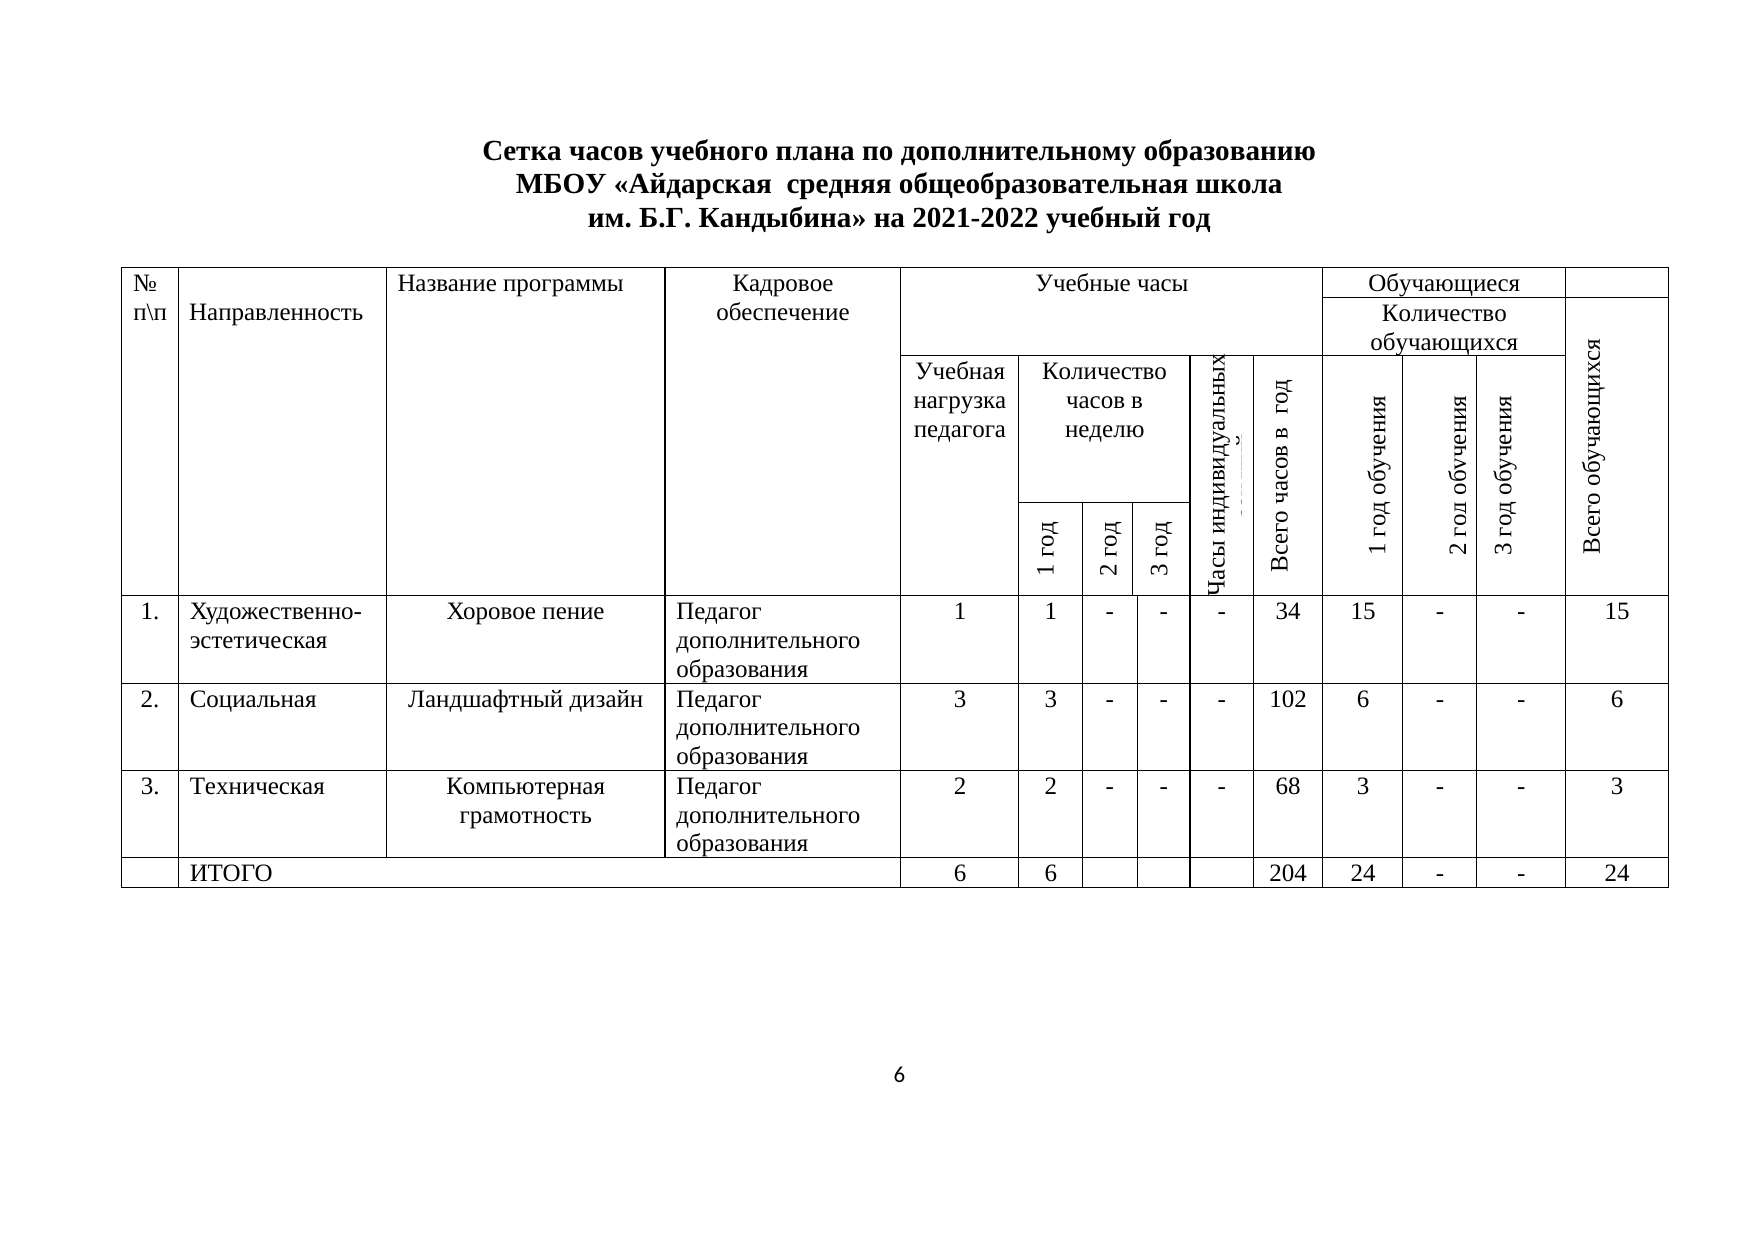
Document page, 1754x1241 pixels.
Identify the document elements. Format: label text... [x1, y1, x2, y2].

table_cell Всего обучающихся [1566, 298, 1668, 595]
table_cell Количество часов в неделю [1019, 356, 1189, 502]
table_header Название программы [387, 268, 664, 595]
table_cell 24 [1323, 858, 1402, 887]
table_cell - [1403, 684, 1476, 770]
table_cell - [1477, 858, 1565, 887]
table_header Направленность [179, 268, 386, 595]
table_cell 3 [1019, 684, 1082, 770]
table_cell 15 [1323, 596, 1402, 683]
table_cell - [1138, 771, 1189, 857]
table_cell 3 год обучения [1477, 356, 1565, 595]
table_cell 2. [122, 684, 178, 770]
table_cell Педагог дополнительного образования [666, 596, 900, 683]
table_cell 6 [901, 858, 1018, 887]
table_cell Педагог дополнительного образования [666, 684, 900, 770]
table_cell 1 год обучения [1323, 356, 1402, 595]
table_cell Техническая [179, 771, 386, 857]
table_cell [1083, 858, 1137, 887]
table_cell Учебная нагрузка педагога [901, 356, 1018, 595]
text МБОУ «Айдарская средняя общеобразовательная школа [133, 166, 1665, 200]
table_cell Педагог дополнительного образования [666, 771, 900, 857]
table_cell 2 [901, 771, 1018, 857]
table_cell 2 [1019, 771, 1082, 857]
table_header Кадровое обеспечение [666, 268, 900, 595]
table_cell 1 [1019, 596, 1082, 683]
table_cell - [1138, 596, 1189, 683]
table_cell - [1191, 771, 1253, 857]
table_cell Художественно-эстетическая [179, 596, 386, 683]
table_cell [1191, 858, 1253, 887]
table_cell 6 [1566, 684, 1668, 770]
text им. Б.Г. Кандыбина» на 2021-2022 учебный год [133, 200, 1665, 233]
table_cell 68 [1254, 771, 1322, 857]
table_header [1566, 268, 1668, 297]
table_cell - [1403, 596, 1476, 683]
table_cell 3 [1323, 771, 1402, 857]
table_cell - [1477, 771, 1565, 857]
table_cell Всего часов в год [1254, 356, 1322, 595]
table_cell - [1191, 596, 1253, 683]
table_cell - [1083, 771, 1137, 857]
table_cell 102 [1254, 684, 1322, 770]
table_cell [1138, 858, 1189, 887]
table_header № п\п [122, 268, 178, 595]
table_cell Количество обучающихся [1323, 298, 1565, 355]
table_cell - [1191, 684, 1253, 770]
table_cell 6 [1019, 858, 1082, 887]
table_cell ИТОГО [179, 858, 900, 887]
table_cell 3 [1566, 771, 1668, 857]
table_cell Часы индивидуальных занятий [1191, 356, 1253, 595]
table_cell 2 год [1083, 503, 1132, 595]
table_cell - [1083, 684, 1137, 770]
table_cell Компьютерная грамотность [387, 771, 664, 857]
table_cell 1 год [1019, 503, 1082, 595]
table_cell - [1403, 771, 1476, 857]
table_cell 2 год обучения [1403, 356, 1476, 595]
table_cell 204 [1254, 858, 1322, 887]
table_cell - [1138, 684, 1189, 770]
table_cell 1 [901, 596, 1018, 683]
table_cell 3 год [1133, 503, 1189, 595]
table_cell 6 [1323, 684, 1402, 770]
table_cell - [1083, 596, 1137, 683]
table_cell Социальная [179, 684, 386, 770]
table_cell 3 [901, 684, 1018, 770]
table_header Обучающиеся [1323, 268, 1565, 297]
table_cell - [1477, 684, 1565, 770]
table_cell Ландшафтный дизайн [387, 684, 664, 770]
table_cell 24 [1566, 858, 1668, 887]
table_cell - [1403, 858, 1476, 887]
table_cell [122, 858, 178, 887]
table_cell 3. [122, 771, 178, 857]
table_header Учебные часы [901, 268, 1322, 355]
table_cell 1. [122, 596, 178, 683]
text Сетка часов учебного плана по дополнительному образованию [133, 133, 1665, 166]
table_cell - [1477, 596, 1565, 683]
table_cell 15 [1566, 596, 1668, 683]
table_cell 34 [1254, 596, 1322, 683]
table_cell Хоровое пение [387, 596, 664, 683]
